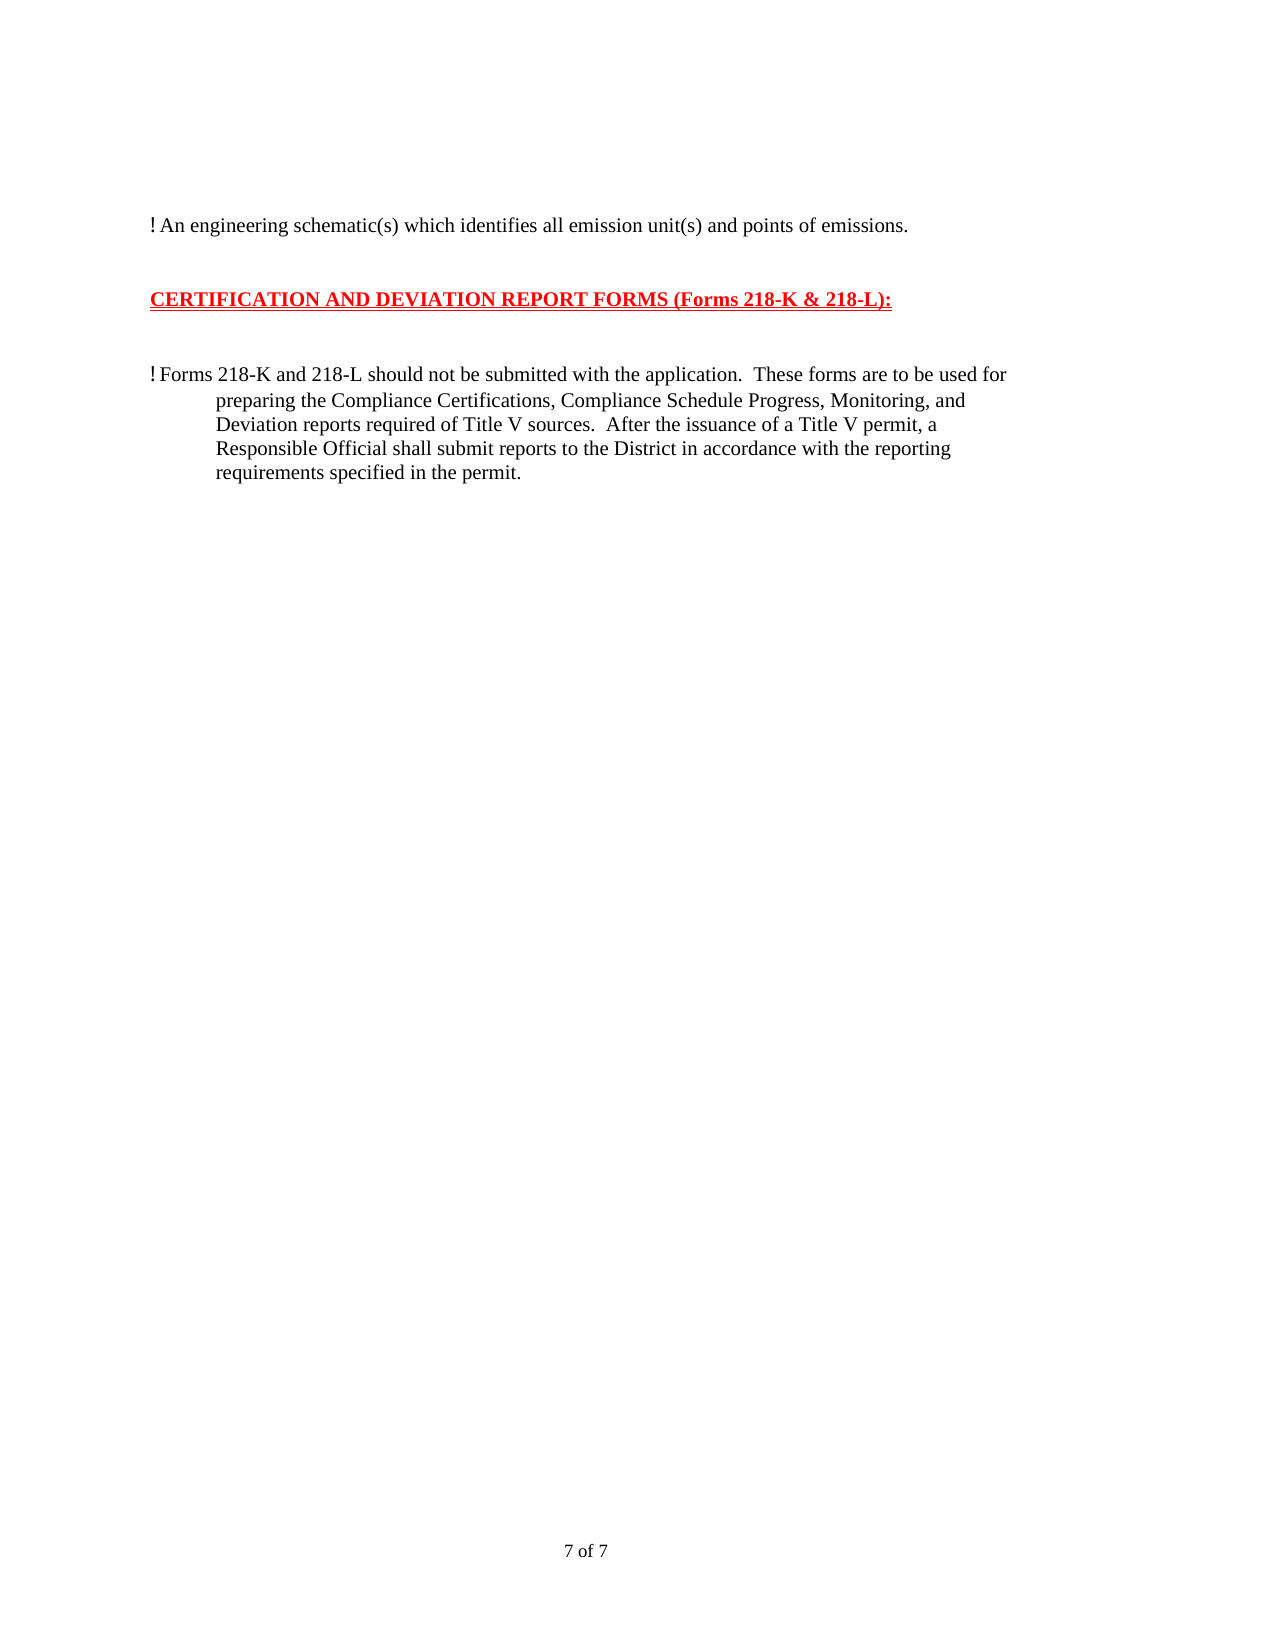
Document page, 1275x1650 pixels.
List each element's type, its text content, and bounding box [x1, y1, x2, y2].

text ! Forms 218-K and 218-L should not be submitted with the application. These forms are to be used for preparing the Compliance Certifications, Compliance Schedule Progress, Monitoring, and Deviation reports required of Title V sources. After the issuance of a Title V permit, a Responsible Official shall submit reports to the District in accordance with the reporting requirements specified in the permit. [150, 359, 1021, 484]
text ! An engineering schematic(s) which identifies all emission unit(s) and points of emissions. [150, 210, 1021, 239]
text CERTIFICATION AND DEVIATION REPORT FORMS (Forms 218-K & 218-L): [150, 287, 1021, 311]
